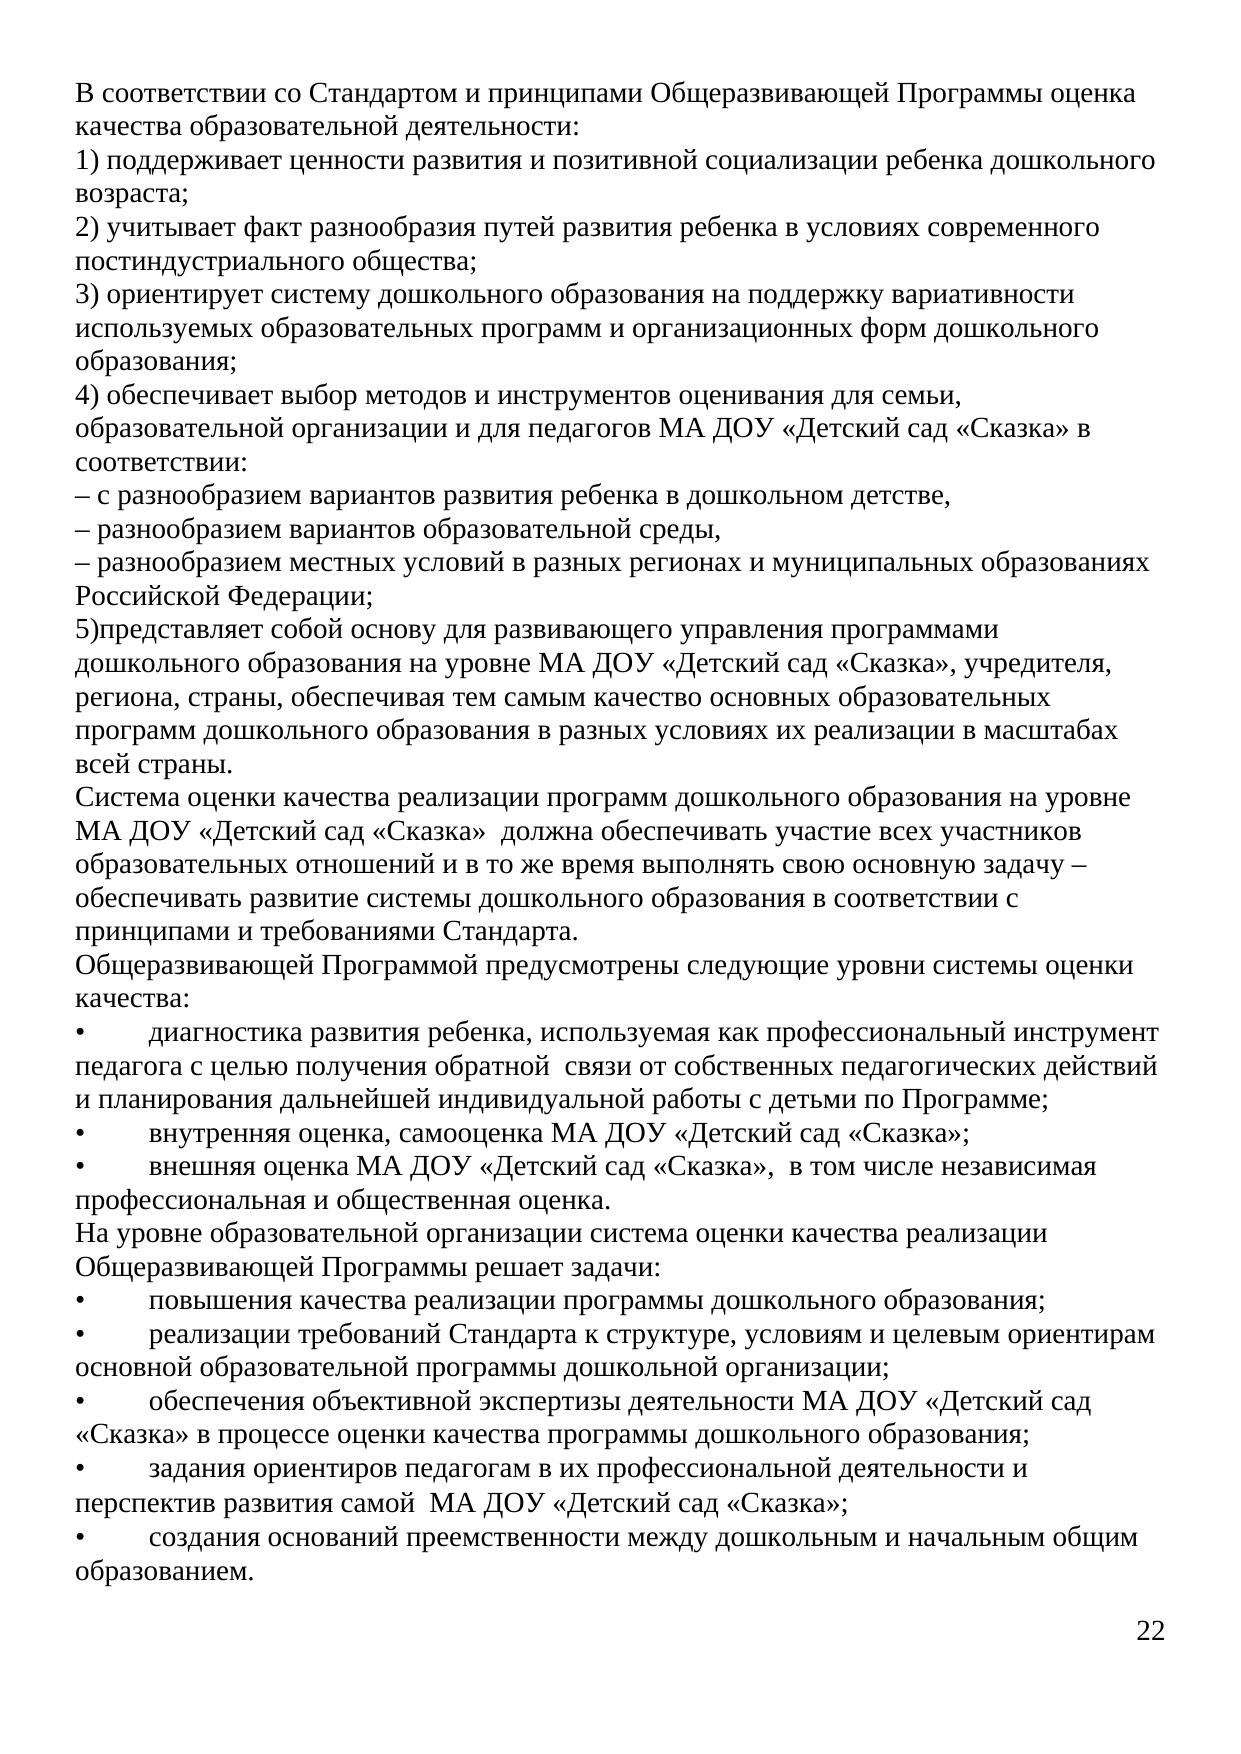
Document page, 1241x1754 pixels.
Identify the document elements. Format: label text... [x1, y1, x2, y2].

text На уровне образовательной организации система оценки качества реализации Общеразвивающей Программы решает задачи: [75, 1215, 1165, 1282]
text – разнообразием местных условий в разных регионах и муниципальных образованиях Российской Федерации; [75, 544, 1165, 612]
text • создания оснований преемственности между дошкольным и начальным общим образованием. [75, 1519, 1165, 1586]
text • реализации требований Стандарта к структуре, условиям и целевым ориентирам основной образовательной программы дошкольной организации; [75, 1316, 1165, 1383]
text 2) учитывает факт разнообразия путей развития ребенка в условиях современного постиндустриального общества; [75, 209, 1165, 276]
text В соответствии со Стандартом и принципами Общеразвивающей Программы оценка качества образовательной деятельности: [75, 75, 1165, 142]
text Система оценки качества реализации программ дошкольного образования на уровне МА ДОУ «Детский сад «Сказка» должна обеспечивать участие всех участников образовательных отношений и в то же время выполнять свою основную задачу – обеспечивать развитие системы дошкольного образования в соответствии с принципами и требованиями Стандарта. [75, 779, 1165, 947]
text 5)представляет собой основу для развивающего управления программами дошкольного образования на уровне МА ДОУ «Детский сад «Сказка», учредителя, региона, страны, обеспечивая тем самым качество основных образовательных программ дошкольного образования в разных условиях их реализации в масштабах всей страны. [75, 612, 1165, 779]
text Общеразвивающей Программой предусмотрены следующие уровни системы оценки качества: [75, 947, 1165, 1014]
text • задания ориентиров педагогам в их профессиональной деятельности и перспектив развития самой МА ДОУ «Детский сад «Сказка»; [75, 1450, 1165, 1519]
text • диагностика развития ребенка, используемая как профессиональный инструмент педагога с целью получения обратной связи от собственных педагогических действий и планирования дальнейшей индивидуальной работы с детьми по Программе; [75, 1014, 1165, 1115]
text 4) обеспечивает выбор методов и инструментов оценивания для семьи, образовательной организации и для педагогов МА ДОУ «Детский сад «Сказка» в соответствии: [75, 377, 1165, 477]
text • обеспечения объективной экспертизы деятельности МА ДОУ «Детский сад «Сказка» в процессе оценки качества программы дошкольного образования; [75, 1383, 1165, 1450]
text • внешняя оценка МА ДОУ «Детский сад «Сказка», в том числе независимая профессиональная и общественная оценка. [75, 1148, 1165, 1215]
text 3) ориентирует систему дошкольного образования на поддержку вариативности используемых образовательных программ и организационных форм дошкольного образования; [75, 276, 1165, 377]
text • повышения качества реализации программы дошкольного образования; [75, 1282, 1165, 1316]
text • внутренняя оценка, самооценка МА ДОУ «Детский сад «Сказка»; [75, 1115, 1165, 1148]
text – с разнообразием вариантов развития ребенка в дошкольном детстве, [75, 477, 1165, 511]
text – разнообразием вариантов образовательной среды, [75, 511, 1165, 544]
text 1) поддерживает ценности развития и позитивной социализации ребенка дошкольного возраста; [75, 142, 1165, 209]
